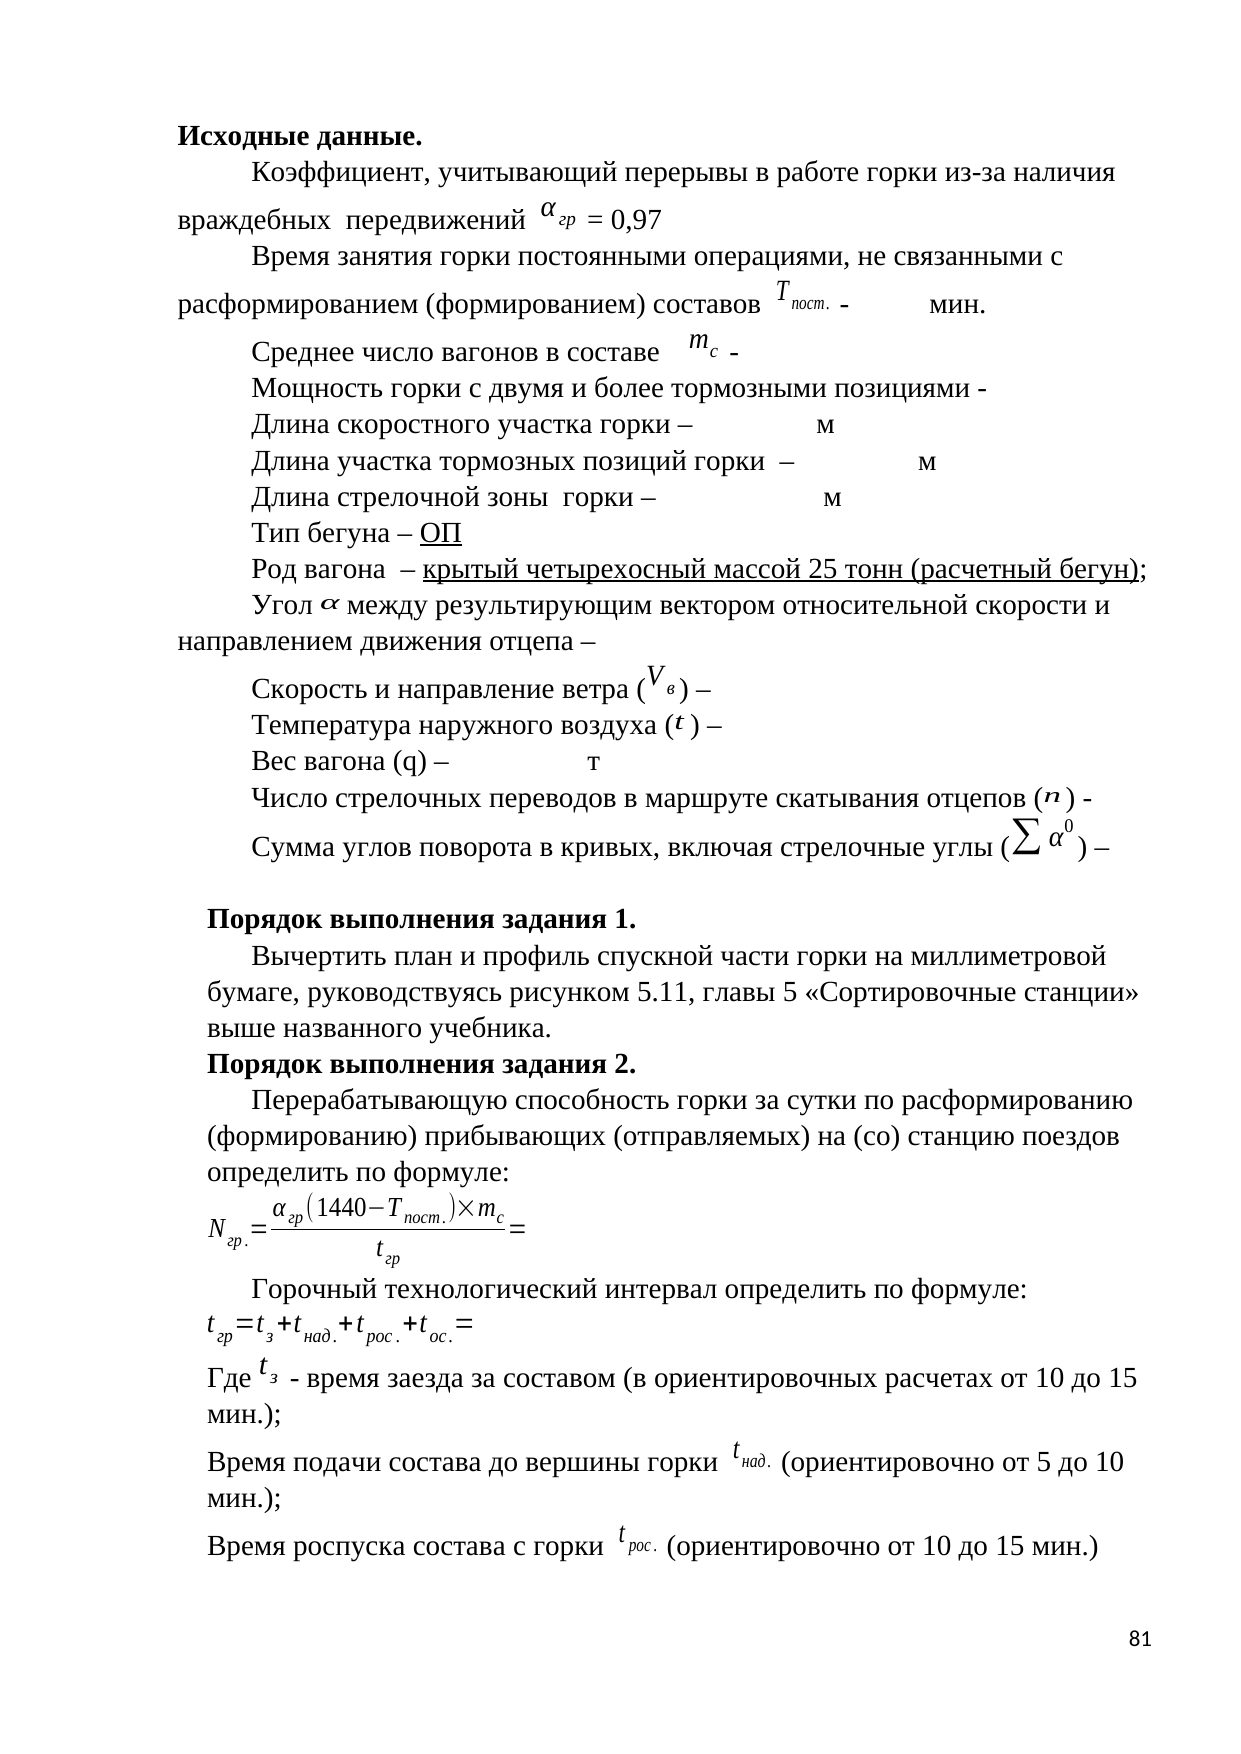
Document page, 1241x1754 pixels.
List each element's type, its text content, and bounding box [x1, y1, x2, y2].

text Длина скоростного участка горки – м [177, 406, 1152, 440]
text Время занятия горки постоянными операциями, не связанными с расформированием (формированием) составов - мин. [177, 238, 1152, 320]
text Длина стрелочной зоны горки – м [177, 479, 1152, 512]
text Угол между результирующим вектором относительной скорости и направлением движения отцепа – [177, 587, 1152, 657]
text Порядок выполнения задания 1. [177, 901, 1152, 935]
text Тип бегуна – ОП [177, 515, 1152, 548]
text Перерабатывающую способность горки за сутки по расформированию (формированию) прибывающих (отправляемых) на (со) станцию поездов определить по формуле: [207, 1082, 1152, 1188]
text Где - время заезда за составом (в ориентировочных расчетах от 10 до 15 мин.); [207, 1348, 1152, 1430]
text Род вагона – крытый четырехосный массой 25 тонн (расчетный бегун); [177, 551, 1152, 584]
text Горочный технологический интервал определить по формуле: [207, 1271, 1152, 1304]
text Вес вагона (q) – т [177, 743, 1152, 777]
text Температура наружного воздуха () – [177, 707, 1152, 741]
text Время подачи состава до вершины горки (ориентировочно от 5 до 10 мин.); [207, 1432, 1152, 1514]
text Исходные данные. [177, 118, 1152, 152]
text Мощность горки с двумя и более тормозными позициями - [177, 370, 1152, 404]
text Вычертить план и профиль спускной части горки на миллиметровой бумаге, руководствуясь рисунком 5.11, главы 5 «Сортировочные станции» выше названного учебника. [207, 938, 1152, 1043]
text Порядок выполнения задания 2. [177, 1046, 1152, 1079]
text Число стрелочных переводов в маршруте скатывания отцепов () - [207, 780, 1152, 813]
text Длина участка тормозных позиций горки – м [177, 443, 1152, 476]
text Время роспуска состава с горки (ориентировочно от 10 до 15 мин.) [207, 1516, 1152, 1562]
text Скорость и направление ветра () – [177, 659, 1152, 705]
text Сумма углов поворота в кривых, включая стрелочные углы () – [207, 816, 1152, 863]
text Среднее число вагонов в составе - [177, 322, 1152, 368]
text Коэффициент, учитывающий перерывы в работе горки из-за наличия враждебных передвижений = 0,97 [177, 154, 1152, 236]
